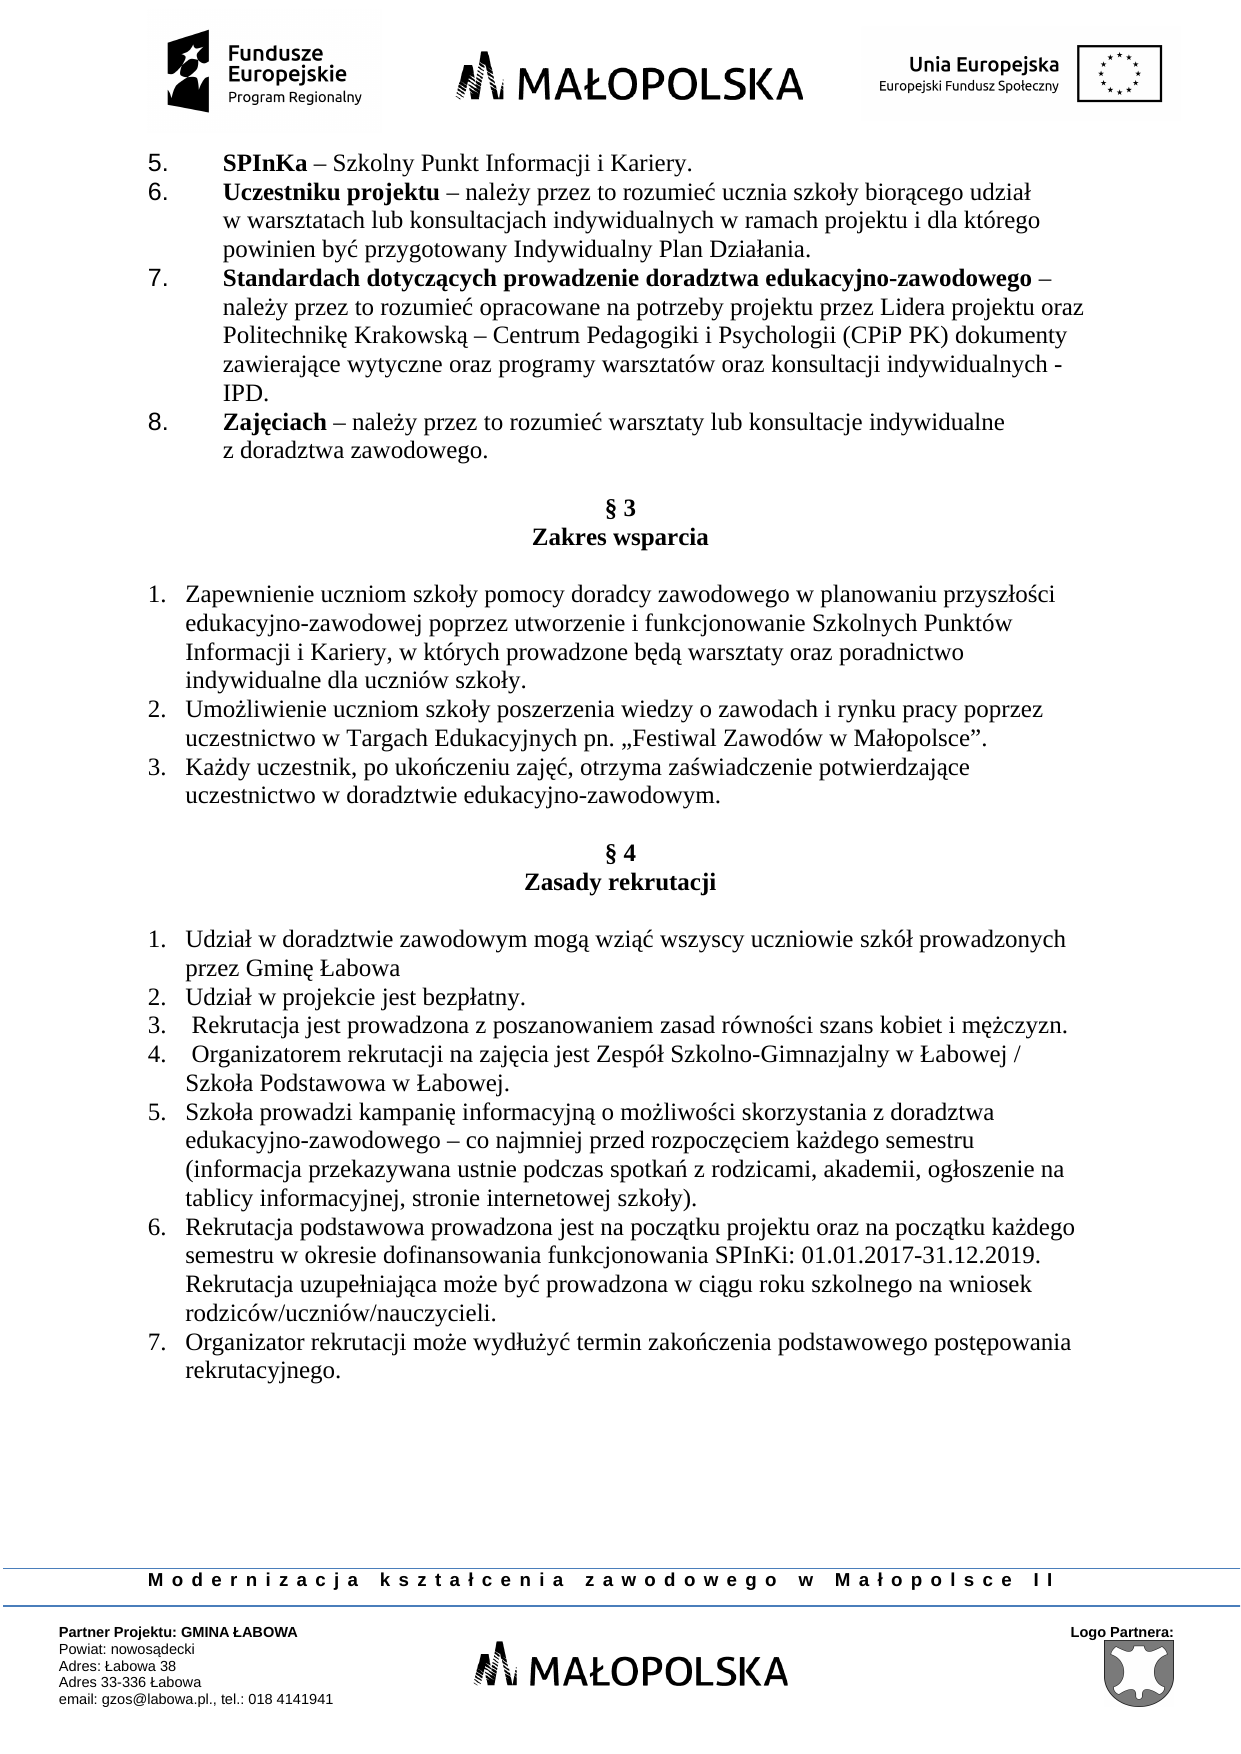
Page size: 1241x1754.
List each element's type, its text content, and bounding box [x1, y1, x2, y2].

list SPInKa – Szkolny Punkt Informacji i Kariery. [148, 148, 1092, 177]
picture [861, 26, 1181, 121]
picture [147, 9, 382, 133]
text Zasady rekrutacji [148, 867, 1092, 896]
list Rekrutacja podstawowa prowadzona jest na początku projektu oraz na początku każdego semestru w okresie dofinansowania funkcjonowania SPInKi: 01.01.2017-31.12.2019. Rekrutacja uzupełniająca może być prowadzona w ciągu roku szkolnego na wniosek rodziców/uczniów/nauczycieli. [148, 1212, 1092, 1327]
list Organizatorem rekrutacji na zajęcia jest Zespół Szkolno-Gimnazjalny w Łabowej / Szkoła Podstawowa w Łabowej. [148, 1039, 1092, 1097]
list Uczestniku projektu – należy przez to rozumieć ucznia szkoły biorącego udział w warsztatach lub konsultacjach indywidualnych w ramach projektu i dla którego powinien być przygotowany Indywidualny Plan Działania. [148, 177, 1092, 263]
text § 4 [148, 838, 1092, 867]
picture [471, 1641, 788, 1687]
list Każdy uczestnik, po ukończeniu zajęć, otrzyma zaświadczenie potwierdzające uczestnictwo w doradztwie edukacyjno-zawodowym. [148, 752, 1092, 809]
list Standardach dotyczących prowadzenie doradztwa edukacyjno-zawodowego – należy przez to rozumieć opracowane na potrzeby projektu przez Lidera projektu oraz Politechnikę Krakowską – Centrum Pedagogiki i Psychologii (CPiP PK) dokumenty zawierające wytyczne oraz programy warsztatów oraz konsultacji indywidualnych - IPD. [148, 263, 1092, 407]
picture [453, 50, 803, 101]
list Szkoła prowadzi kampanię informacyjną o możliwości skorzystania z doradztwa edukacyjno-zawodowego – co najmniej przed rozpoczęciem każdego semestru (informacja przekazywana ustnie podczas spotkań z rodzicami, akademii, ogłoszenie na tablicy informacyjnej, stronie internetowej szkoły). [148, 1097, 1092, 1212]
list Organizator rekrutacji może wydłużyć termin zakończenia podstawowego postępowania rekrutacyjnego. [148, 1327, 1092, 1384]
list Zapewnienie uczniom szkoły pomocy doradcy zawodowego w planowaniu przyszłości edukacyjno-zawodowej poprzez utworzenie i funkcjonowanie Szkolnych Punktów Informacji i Kariery, w których prowadzone będą warsztaty oraz poradnictwo indywidualne dla uczniów szkoły. [148, 579, 1092, 694]
text Zakres wsparcia [148, 522, 1092, 551]
list Udział w projekcie jest bezpłatny. [148, 982, 1092, 1011]
text § 3 [148, 493, 1092, 522]
picture [1104, 1640, 1174, 1707]
list Zajęciach – należy przez to rozumieć warsztaty lub konsultacje indywidualne z doradztwa zawodowego. [148, 407, 1092, 464]
list Rekrutacja jest prowadzona z poszanowaniem zasad równości szans kobiet i mężczyzn. [148, 1011, 1092, 1039]
list Umożliwienie uczniom szkoły poszerzenia wiedzy o zawodach i rynku pracy poprzez uczestnictwo w Targach Edukacyjnych pn. „Festiwal Zawodów w Małopolsce”. [148, 694, 1092, 752]
list Udział w doradztwie zawodowym mogą wziąć wszyscy uczniowie szkół prowadzonych przez Gminę Łabowa [148, 924, 1092, 982]
